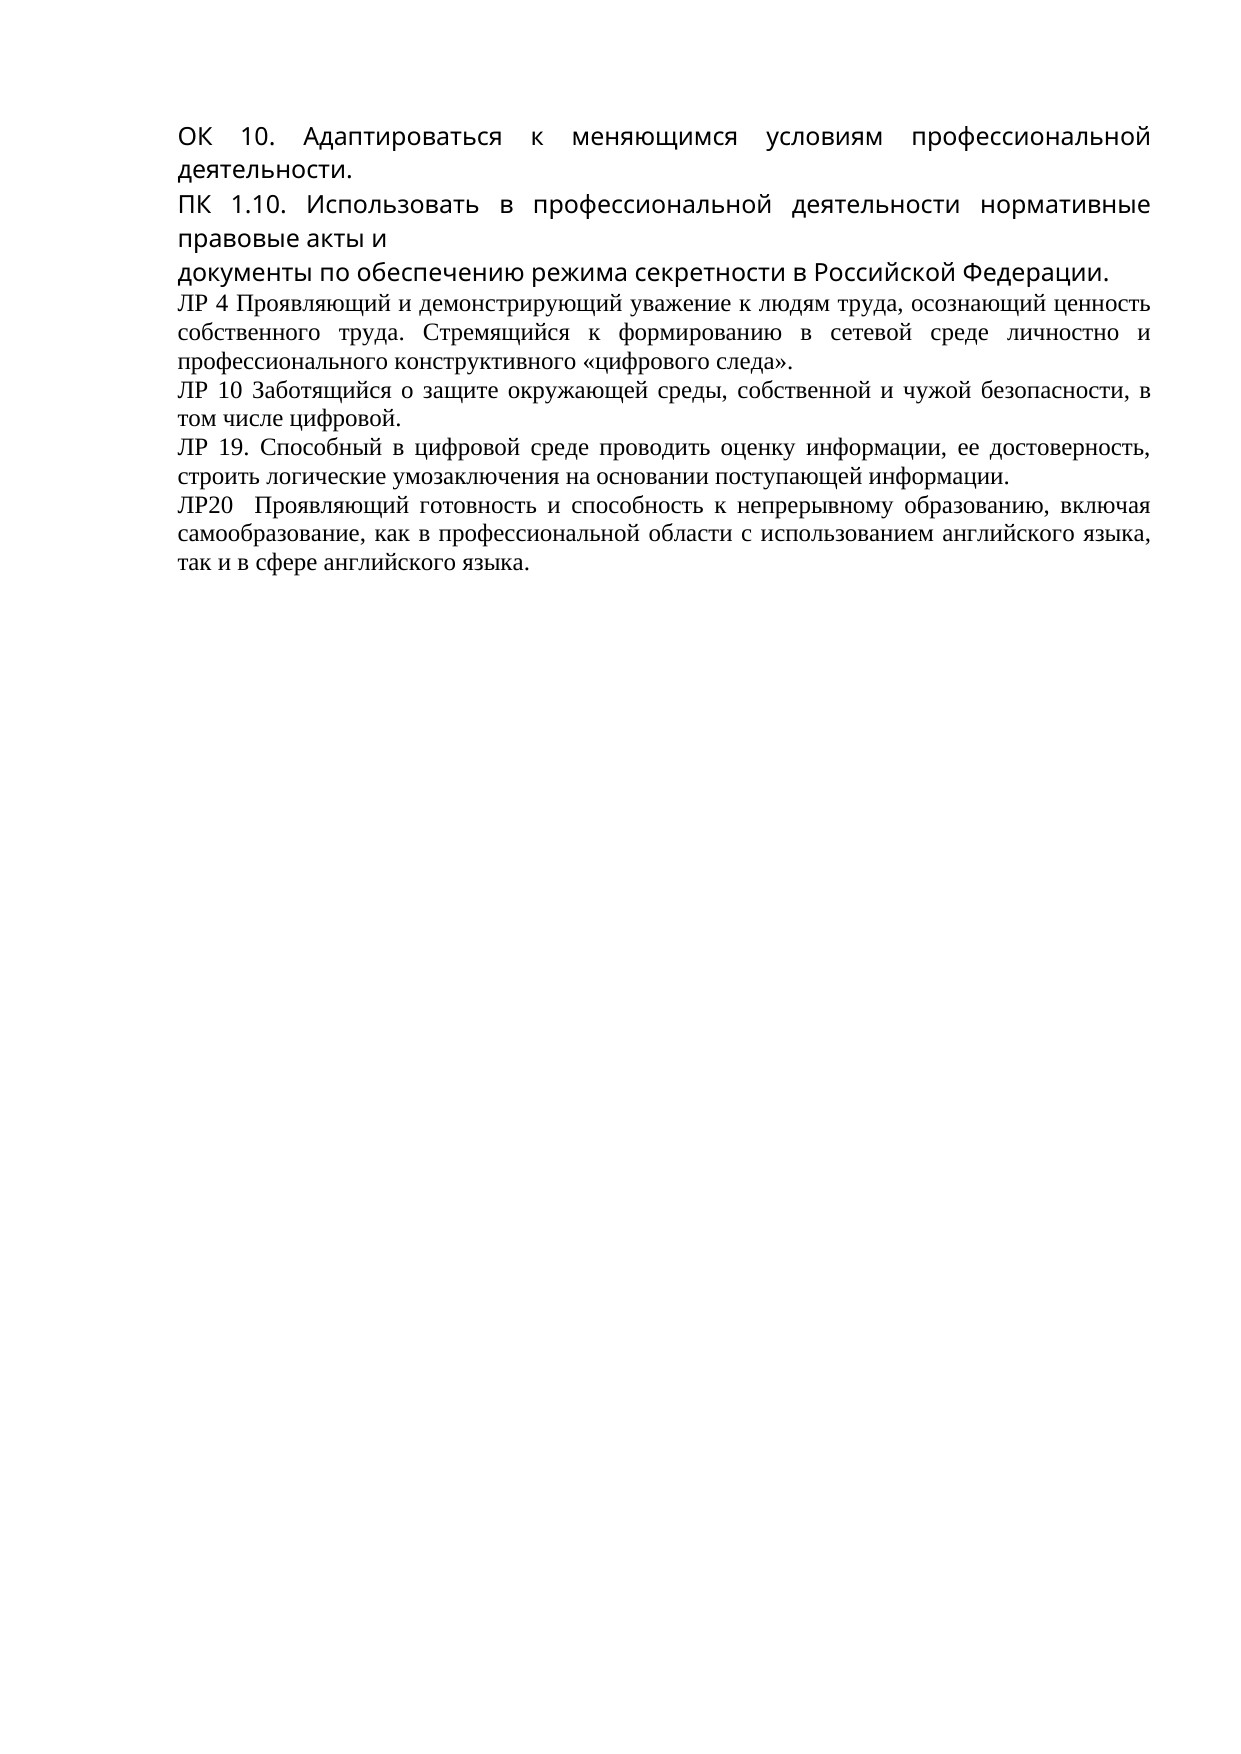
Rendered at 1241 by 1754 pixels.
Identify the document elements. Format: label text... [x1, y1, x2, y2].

text ЛР 19. Способный в цифровой среде проводить оценку информации, ее достоверность, строить логические умозаключения на основании поступающей информации. [177, 432, 1152, 490]
text ПК 1.10. Использовать в профессиональной деятельности нормативные правовые акты и [177, 186, 1152, 254]
text ЛР 10 Заботящийся о защите окружающей среды, собственной и чужой безопасности, в том числе цифровой. [177, 375, 1152, 432]
text ОК 10. Адаптироваться к меняющимся условиям профессиональной деятельности. [177, 118, 1152, 186]
text ЛР 4 Проявляющий и демонстрирующий уважение к людям труда, осознающий ценность собственного труда. Стремящийся к формированию в сетевой среде личностно и профессионального конструктивного «цифрового следа». [177, 288, 1152, 375]
text ЛР20 Проявляющий готовность и способность к непрерывному образованию, включая самообразование, как в профессиональной области с использованием английского языка, так и в сфере английского языка. [177, 490, 1152, 576]
text документы по обеспечению режима секретности в Российской Федерации. [177, 254, 1152, 288]
